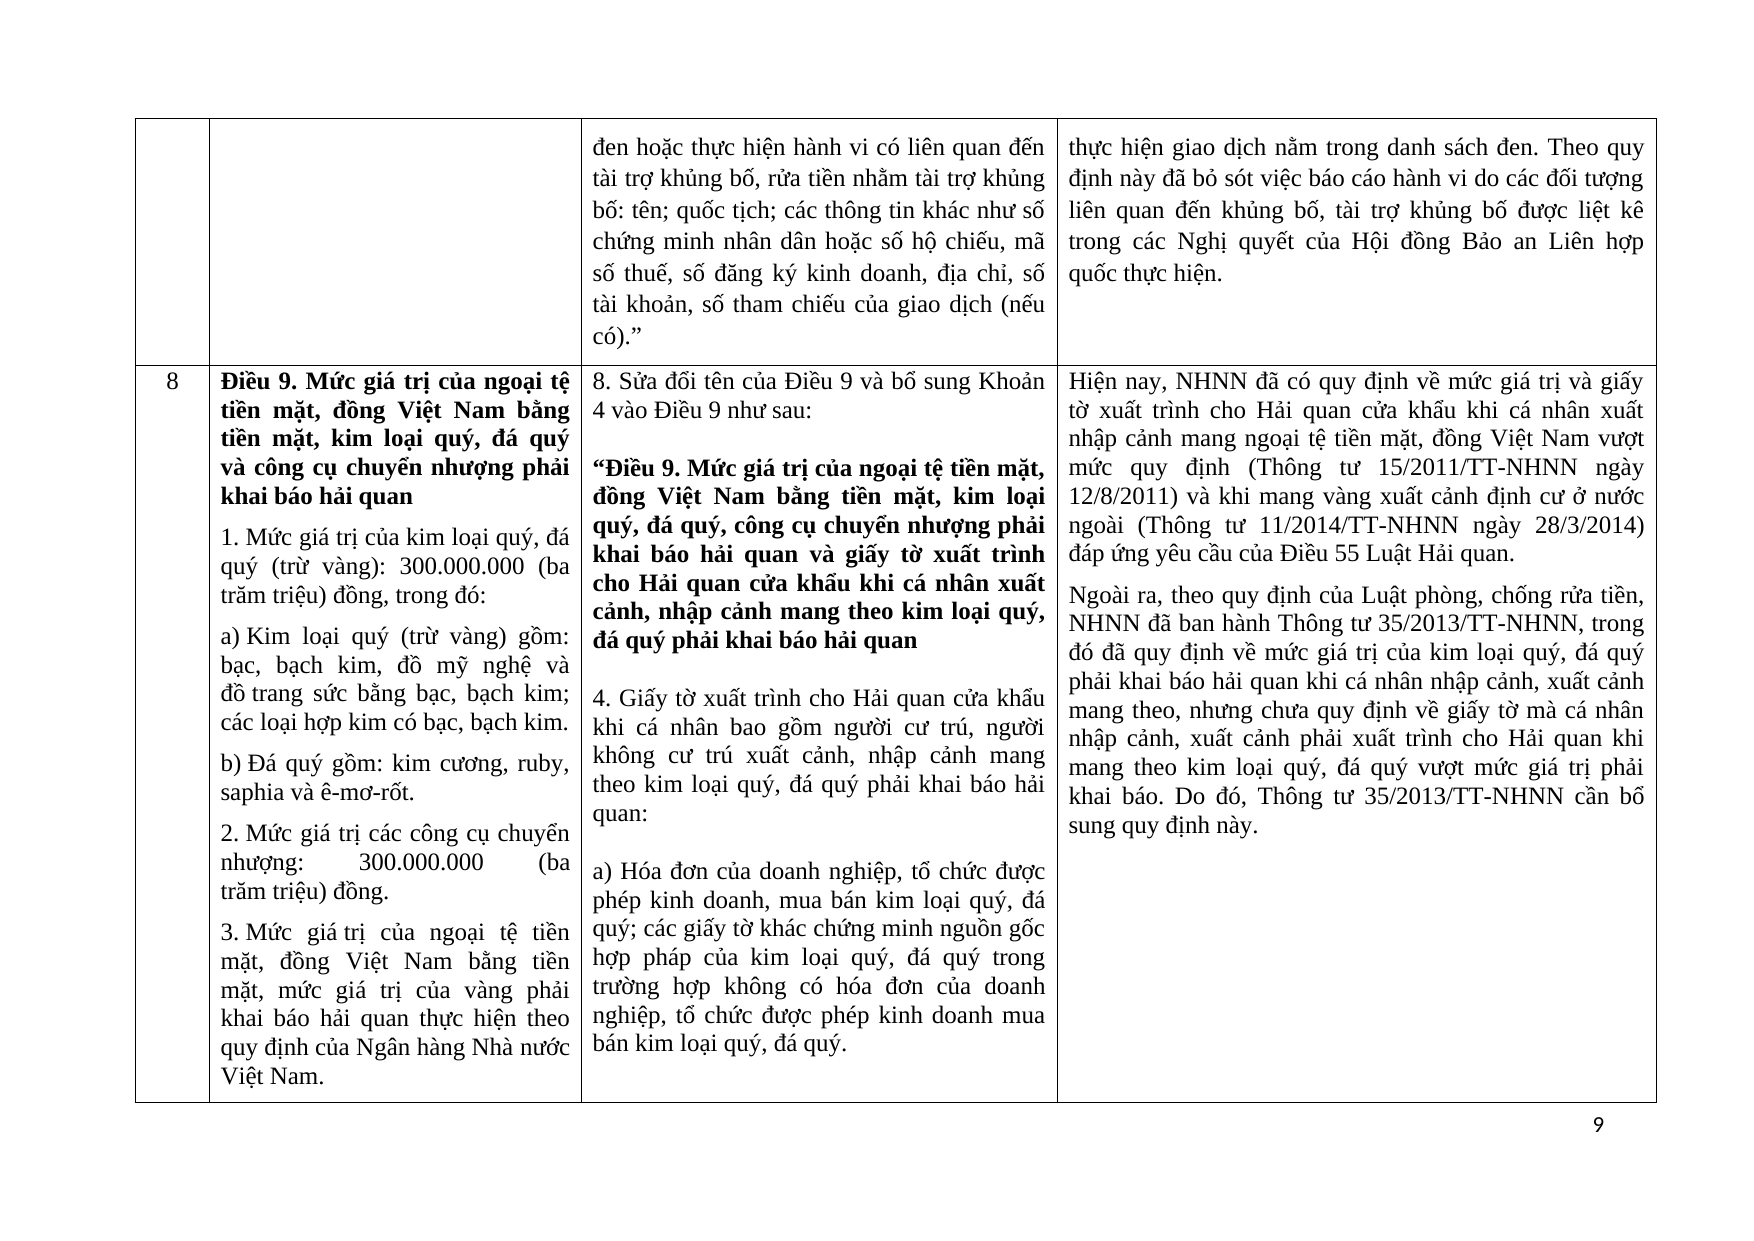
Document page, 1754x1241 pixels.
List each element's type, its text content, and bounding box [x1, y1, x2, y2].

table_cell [582, 119, 1057, 365]
table_cell 8 [136, 366, 209, 1102]
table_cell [210, 366, 581, 1102]
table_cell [582, 366, 1057, 1102]
table_cell 7 [136, 119, 209, 365]
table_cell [1058, 366, 1656, 1102]
